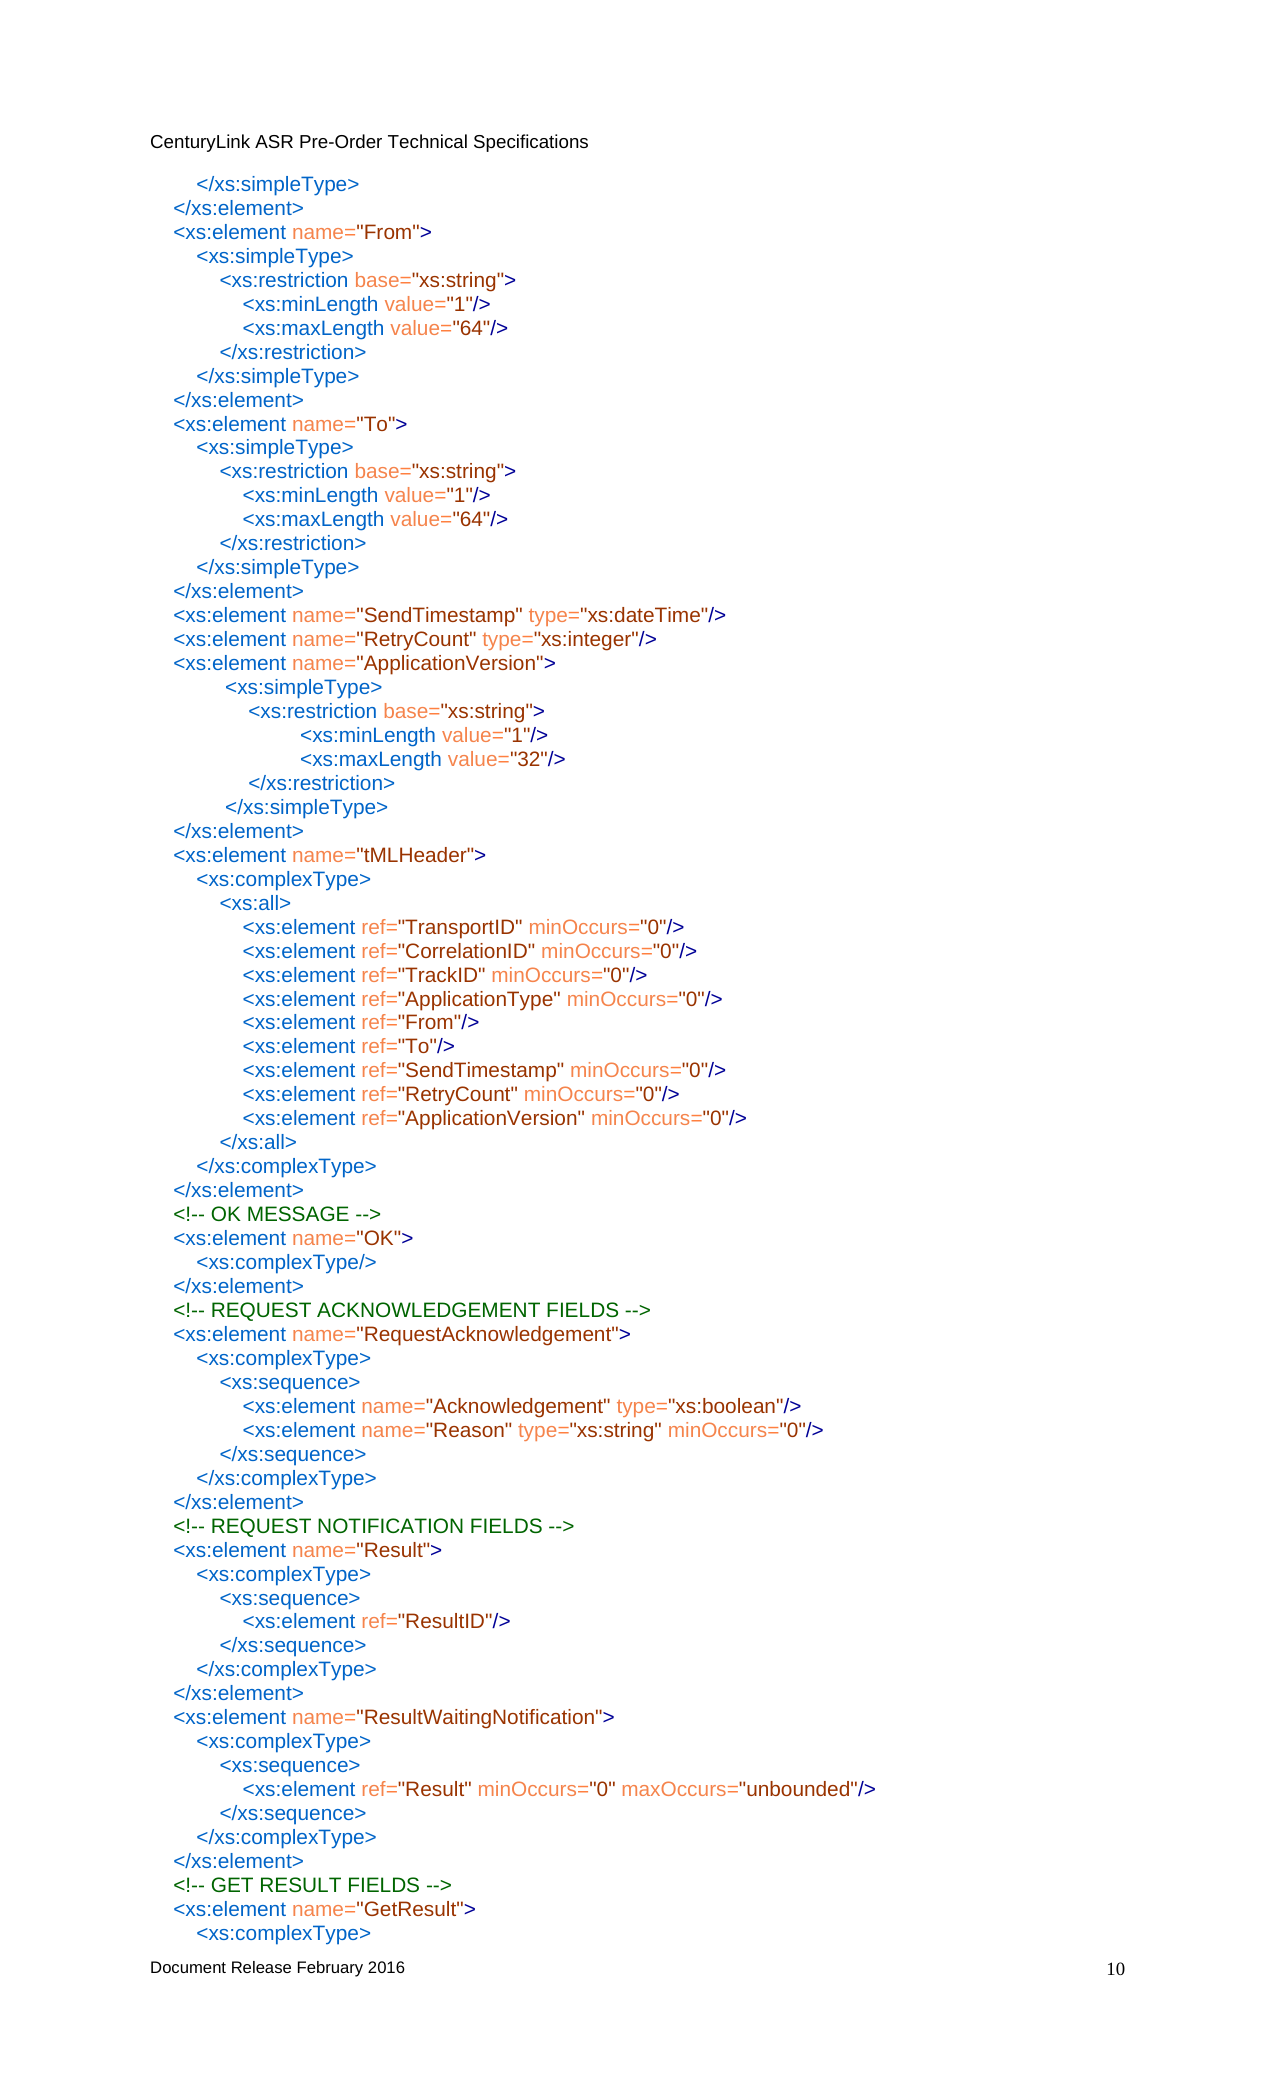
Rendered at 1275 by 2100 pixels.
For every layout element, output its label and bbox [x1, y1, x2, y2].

text [150, 172, 1125, 1945]
